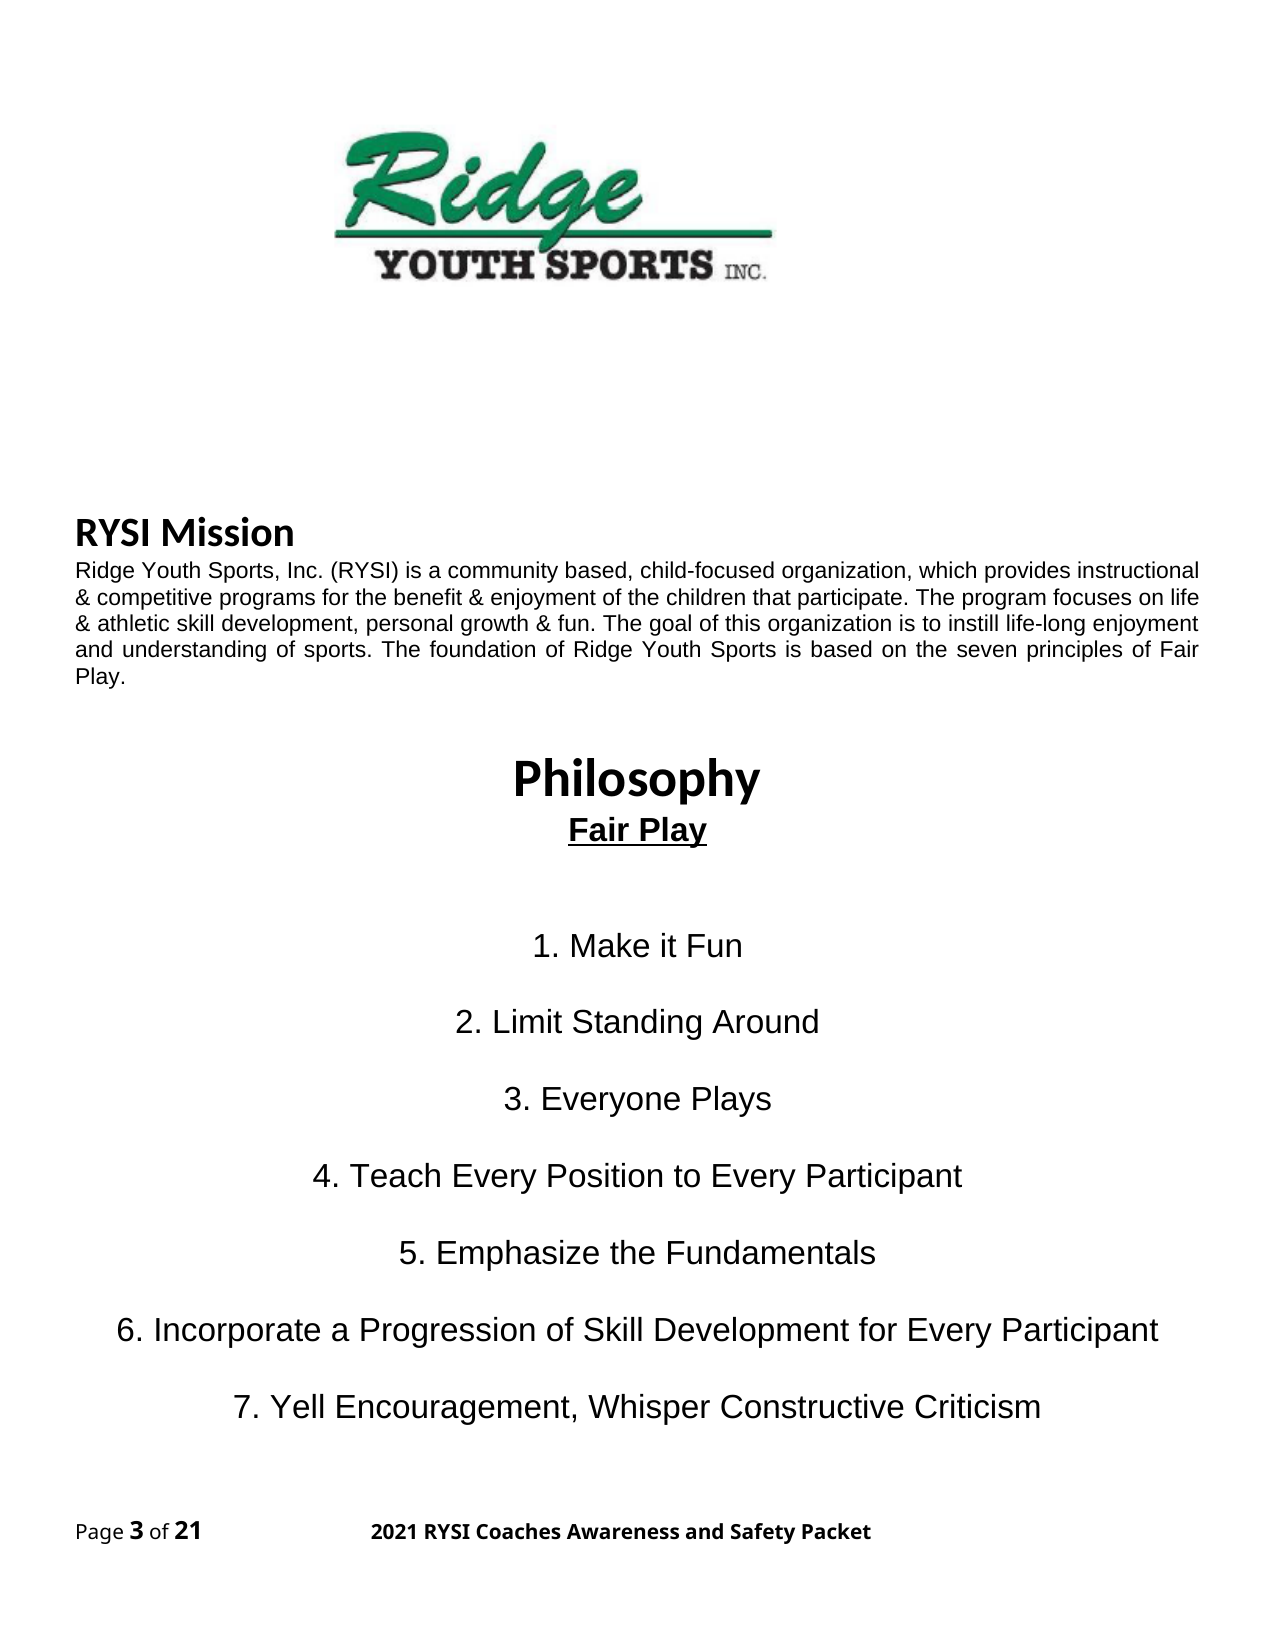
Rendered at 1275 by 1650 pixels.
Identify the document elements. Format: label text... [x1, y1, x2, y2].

text Fair Play [75, 810, 1200, 849]
text 1. Make it Fun [75, 926, 1200, 964]
text 6. Incorporate a Progression of Skill Development for Every Participant [75, 1310, 1200, 1348]
text 3. Everyone Plays [75, 1079, 1200, 1118]
text 5. Emphasize the Fundamentals [75, 1233, 1200, 1272]
text 2. Limit Standing Around [75, 1002, 1200, 1041]
text RYSI Mission [75, 506, 1200, 557]
text Ridge Youth Sports, Inc. (RYSI) is a community based, child-focused organization, which provides instructional & competitive programs for the benefit & enjoyment of the children that participate. The program focuses on life & athletic skill development, personal growth & fun. The goal of this organization is to instill life-long enjoyment and understanding of sports. The foundation of Ridge Youth Sports is based on the seven principles of Fair Play. [75, 557, 1200, 689]
picture [205, 86, 877, 304]
text 4. Teach Every Position to Every Participant [75, 1156, 1200, 1195]
text 7. Yell Encouragement, Whisper Constructive Criticism [75, 1387, 1200, 1425]
text Philosophy [75, 744, 1200, 810]
